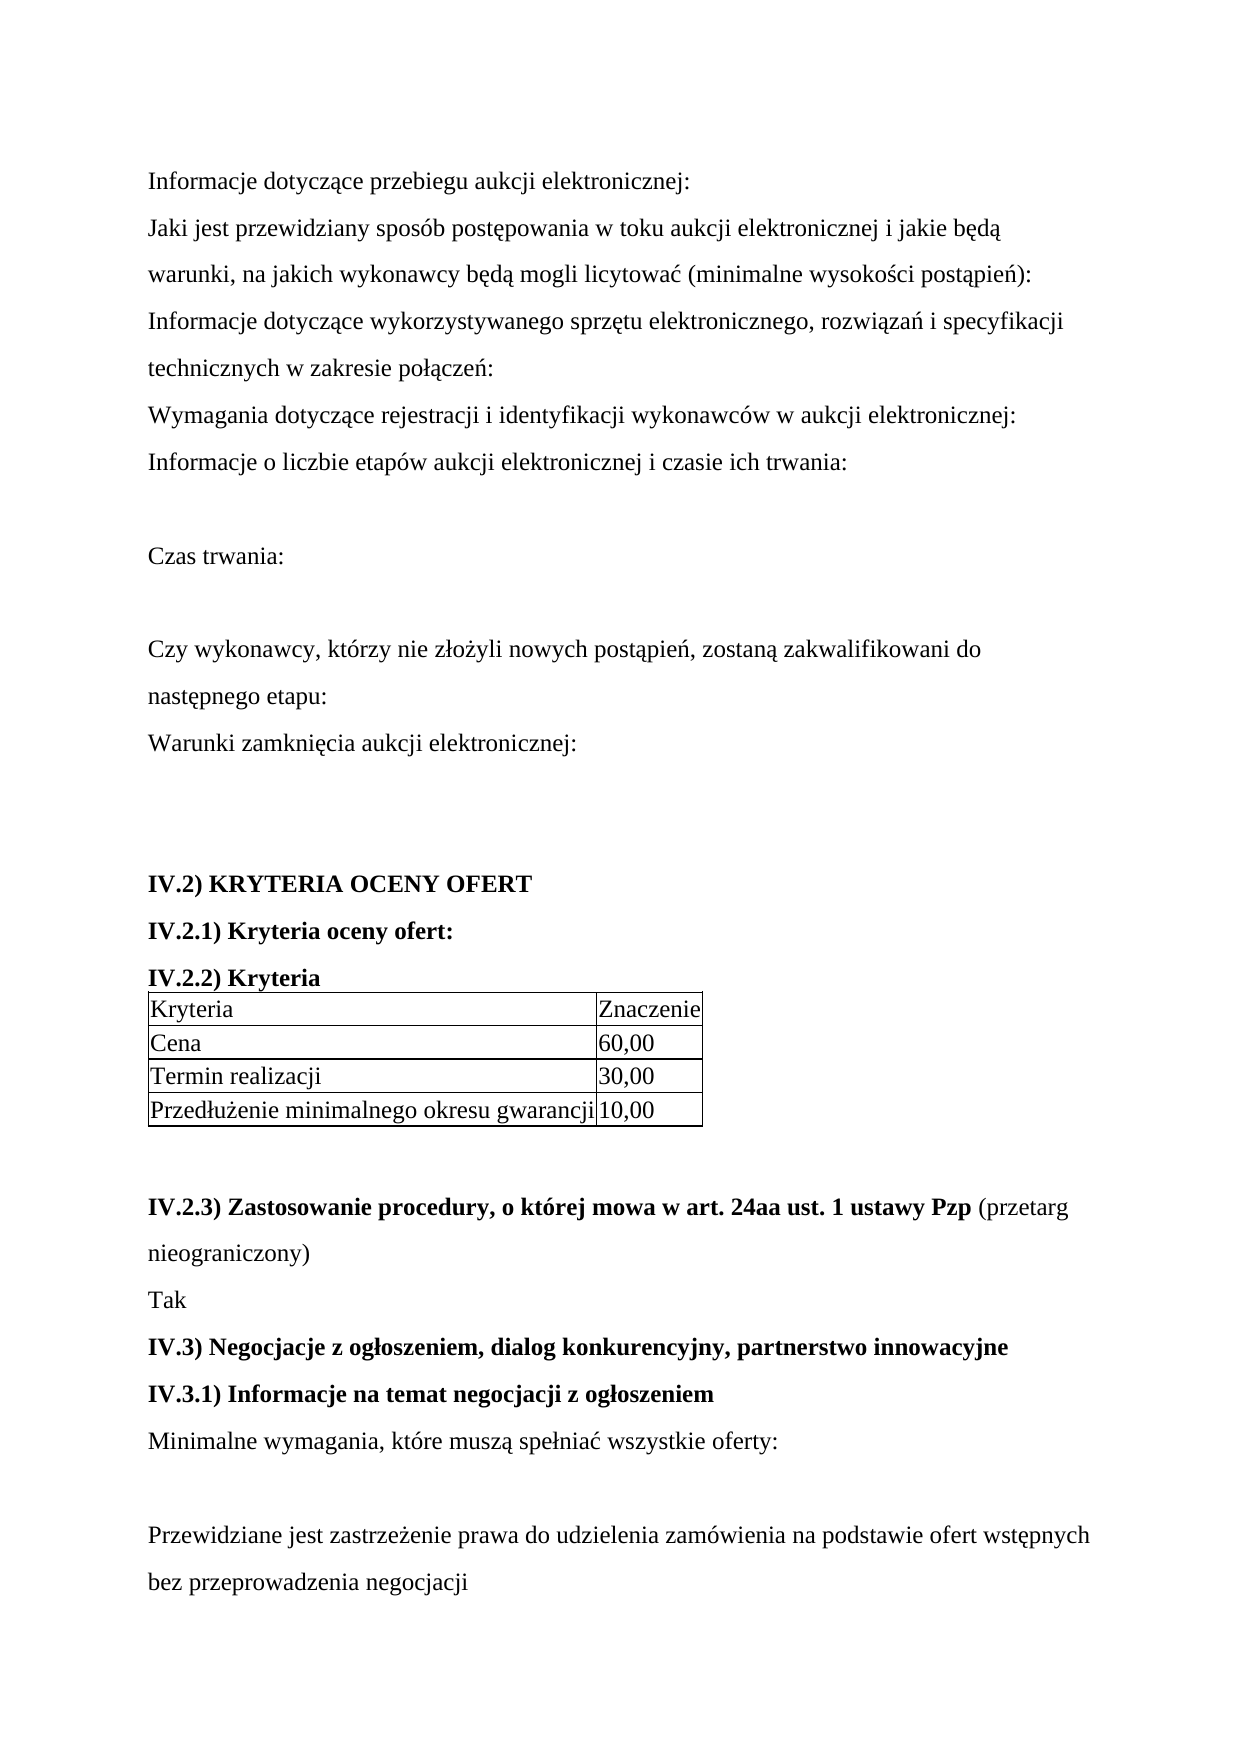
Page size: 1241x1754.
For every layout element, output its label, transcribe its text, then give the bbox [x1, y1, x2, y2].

text IV.2) KRYTERIA OCENY OFERT IV.2.1) Kryteria oceny ofert: IV.2.2) Kryteria [148, 804, 1093, 991]
table_cell 10,00 [597, 1093, 702, 1125]
table_cell Przedłużenie minimalnego okresu gwarancji [149, 1093, 596, 1125]
table_cell Cena [149, 1026, 596, 1058]
table_cell 30,00 [597, 1060, 702, 1092]
table_header Kryteria [149, 993, 596, 1025]
table_cell 60,00 [597, 1026, 702, 1058]
table_cell Termin realizacji [149, 1060, 596, 1092]
table_header Znaczenie [597, 993, 702, 1025]
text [148, 1127, 1093, 1595]
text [148, 148, 1093, 476]
text Czas trwania: Czy wykonawcy, którzy nie złożyli nowych postąpień, zostaną zakwalifikowani do następnego etapu: Warunki zamknięcia aukcji elektronicznej: [148, 476, 1093, 804]
